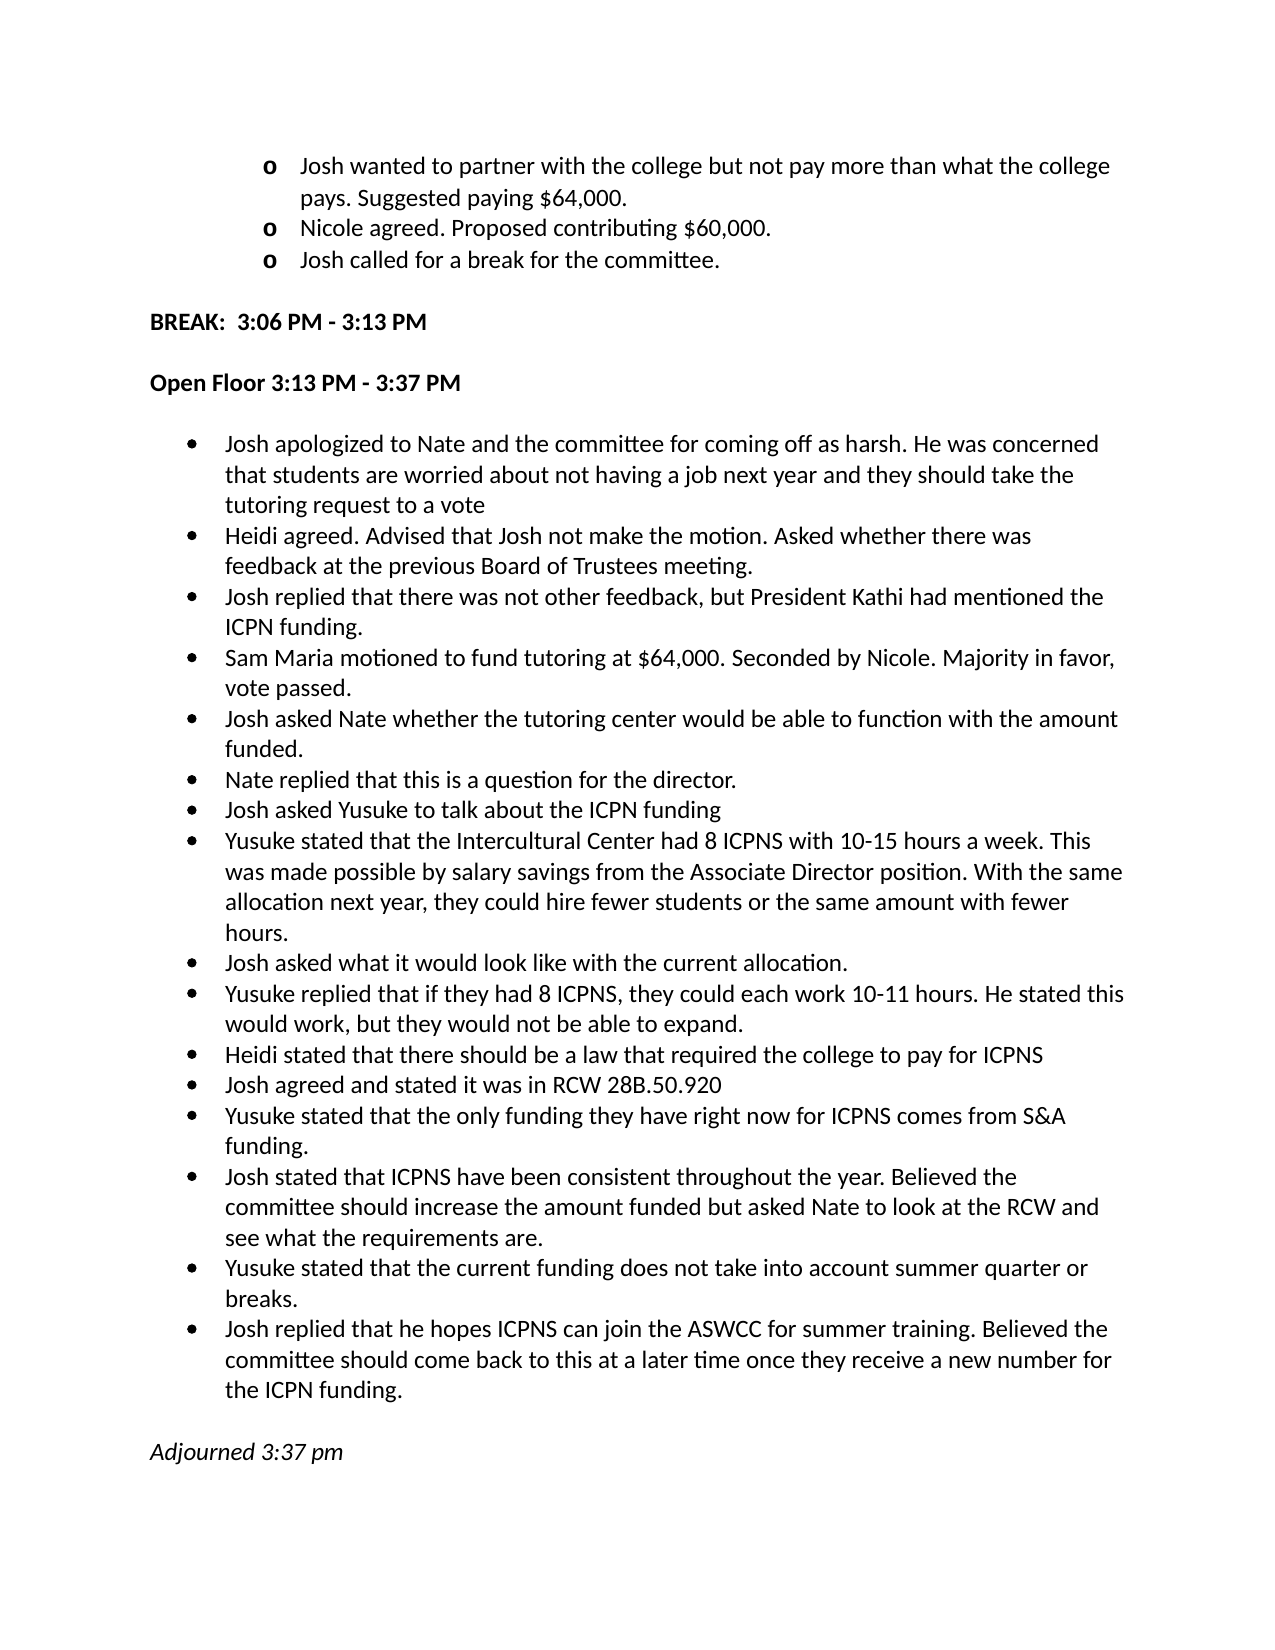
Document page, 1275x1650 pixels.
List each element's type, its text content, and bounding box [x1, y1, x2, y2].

list Yusuke stated that the only funding they have right now for ICPNS comes from S&A funding. [187, 1100, 1125, 1161]
list Yusuke replied that if they had 8 ICPNS, they could each work 10-11 hours. He stated this would work, but they would not be able to expand. [187, 978, 1125, 1039]
list Josh wanted to partner with the college but not pay more than what the college pays. Suggested paying $64,000. [262, 150, 1125, 212]
list Heidi stated that there should be a law that required the college to pay for ICPNS [187, 1039, 1125, 1069]
text Open Floor 3:13 PM - 3:37 PM [150, 367, 1125, 398]
list Josh asked Yusuke to talk about the ICPN funding [187, 795, 1125, 825]
list Josh called for a break for the committee. [262, 244, 1125, 276]
list Josh asked Nate whether the tutoring center would be able to function with the amount funded. [187, 703, 1125, 764]
list Josh agreed and stated it was in RCW 28B.50.920 [187, 1069, 1125, 1100]
list Yusuke stated that the current funding does not take into account summer quarter or breaks. [187, 1252, 1125, 1313]
list Josh apologized to Nate and the committee for coming off as harsh. He was concerned that students are worried about not having a job next year and they should take the tutoring request to a vote [187, 428, 1125, 520]
list Josh replied that he hopes ICPNS can join the ASWCC for summer training. Believed the committee should come back to this at a later time once they receive a new number for the ICPN funding. [187, 1313, 1125, 1405]
list Josh asked what it would look like with the current allocation. [187, 947, 1125, 978]
text Adjourned 3:37 pm [150, 1436, 1125, 1466]
list Yusuke stated that the Intercultural Center had 8 ICPNS with 10-15 hours a week. This was made possible by salary savings from the Associate Director position. With the same allocation next year, they could hire fewer students or the same amount with fewer hours. [187, 825, 1125, 947]
list Nate replied that this is a question for the director. [187, 764, 1125, 795]
list Nicole agreed. Proposed contributing $60,000. [262, 212, 1125, 244]
list Josh replied that there was not other feedback, but President Kathi had mentioned the ICPN funding. [187, 581, 1125, 642]
list Heidi agreed. Advised that Josh not make the motion. Asked whether there was feedback at the previous Board of Trustees meeting. [187, 520, 1125, 581]
list Sam Maria motioned to fund tutoring at $64,000. Seconded by Nicole. Majority in favor, vote passed. [187, 642, 1125, 703]
list Josh stated that ICPNS have been consistent throughout the year. Believed the committee should increase the amount funded but asked Nate to look at the RCW and see what the requirements are. [187, 1161, 1125, 1252]
text BREAK: 3:06 PM - 3:13 PM [150, 306, 1125, 337]
